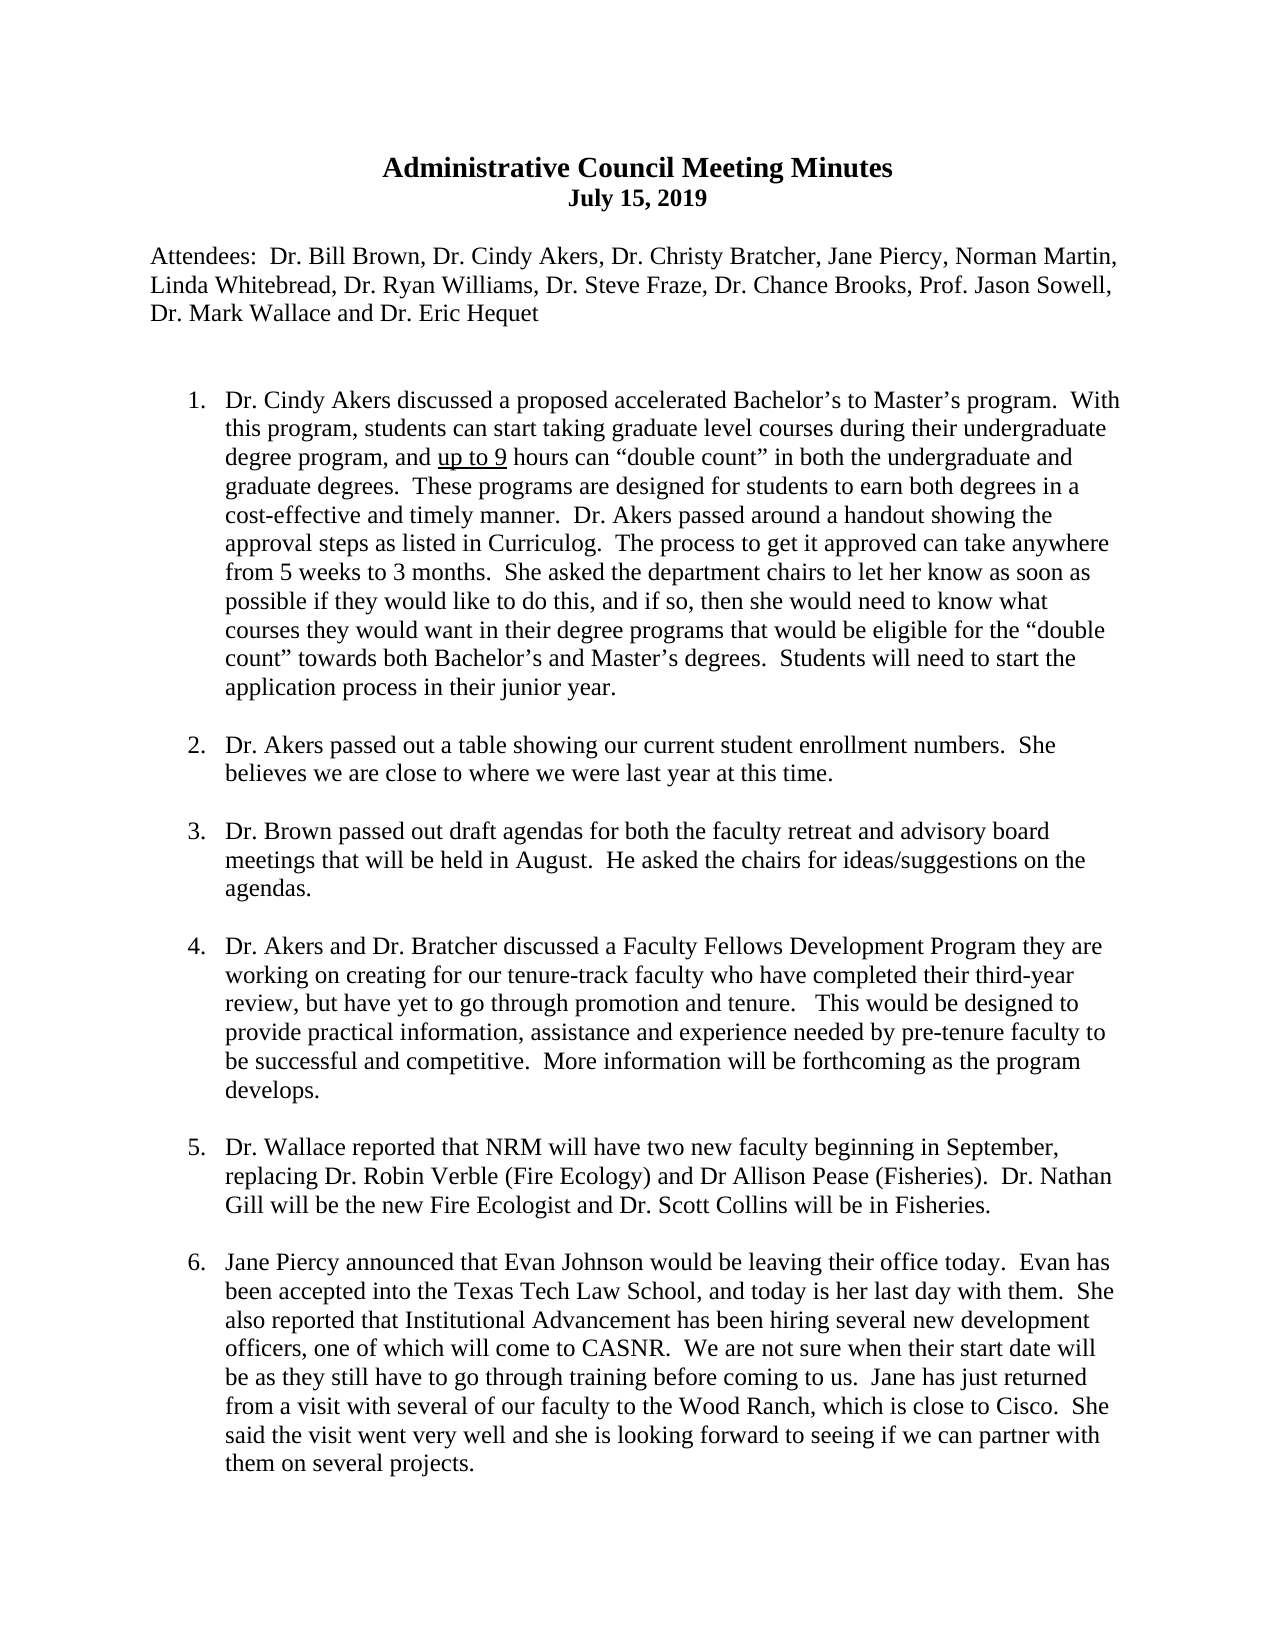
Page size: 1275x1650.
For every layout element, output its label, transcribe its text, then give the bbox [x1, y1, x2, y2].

list Dr. Wallace reported that NRM will have two new faculty beginning in September, replacing Dr. Robin Verble (Fire Ecology) and Dr Allison Pease (Fisheries). Dr. Nathan Gill will be the new Fire Ecologist and Dr. Scott Collins will be in Fisheries. [187, 1132, 1125, 1218]
text Attendees: Dr. Bill Brown, Dr. Cindy Akers, Dr. Christy Bratcher, Jane Piercy, Norman Martin, Linda Whitebread, Dr. Ryan Williams, Dr. Steve Fraze, Dr. Chance Brooks, Prof. Jason Sowell, Dr. Mark Wallace and Dr. Eric Hequet [150, 241, 1125, 327]
text Administrative Council Meeting Minutes [150, 150, 1125, 183]
list Jane Piercy announced that Evan Johnson would be leaving their office today. Evan has been accepted into the Texas Tech Law School, and today is her last day with them. She also reported that Institutional Advancement has been hiring several new development officers, one of which will come to CASNR. We are not sure when their start date will be as they still have to go through training before coming to us. Jane has just returned from a visit with several of our faculty to the Wood Ranch, which is close to Cisco. She said the visit went very well and she is looking forward to seeing if we can partner with them on several projects. [187, 1247, 1125, 1477]
list Dr. Cindy Akers discussed a proposed accelerated Bachelor’s to Master’s program. With this program, students can start taking graduate level courses during their undergraduate degree program, and up to 9 hours can “double count” in both the undergraduate and graduate degrees. These programs are designed for students to earn both degrees in a cost-effective and timely manner. Dr. Akers passed around a handout showing the approval steps as listed in Curriculog. The process to get it approved can take anywhere from 5 weeks to 3 months. She asked the department chairs to let her know as soon as possible if they would like to do this, and if so, then she would need to know what courses they would want in their degree programs that would be eligible for the “double count” towards both Bachelor’s and Master’s degrees. Students will need to start the application process in their junior year. [187, 385, 1125, 701]
list Dr. Brown passed out draft agendas for both the faculty retreat and advisory board meetings that will be held in August. He asked the chairs for ideas/suggestions on the agendas. [187, 816, 1125, 902]
text July 15, 2019 [150, 183, 1125, 212]
list Dr. Akers passed out a table showing our current student enrollment numbers. She believes we are close to where we were last year at this time. [187, 730, 1125, 787]
list Dr. Akers and Dr. Bratcher discussed a Faculty Fellows Development Program they are working on creating for our tenure-track faculty who have completed their third-year review, but have yet to go through promotion and tenure. This would be designed to provide practical information, assistance and experience needed by pre-tenure faculty to be successful and competitive. More information will be forthcoming as the program develops. [187, 931, 1125, 1103]
